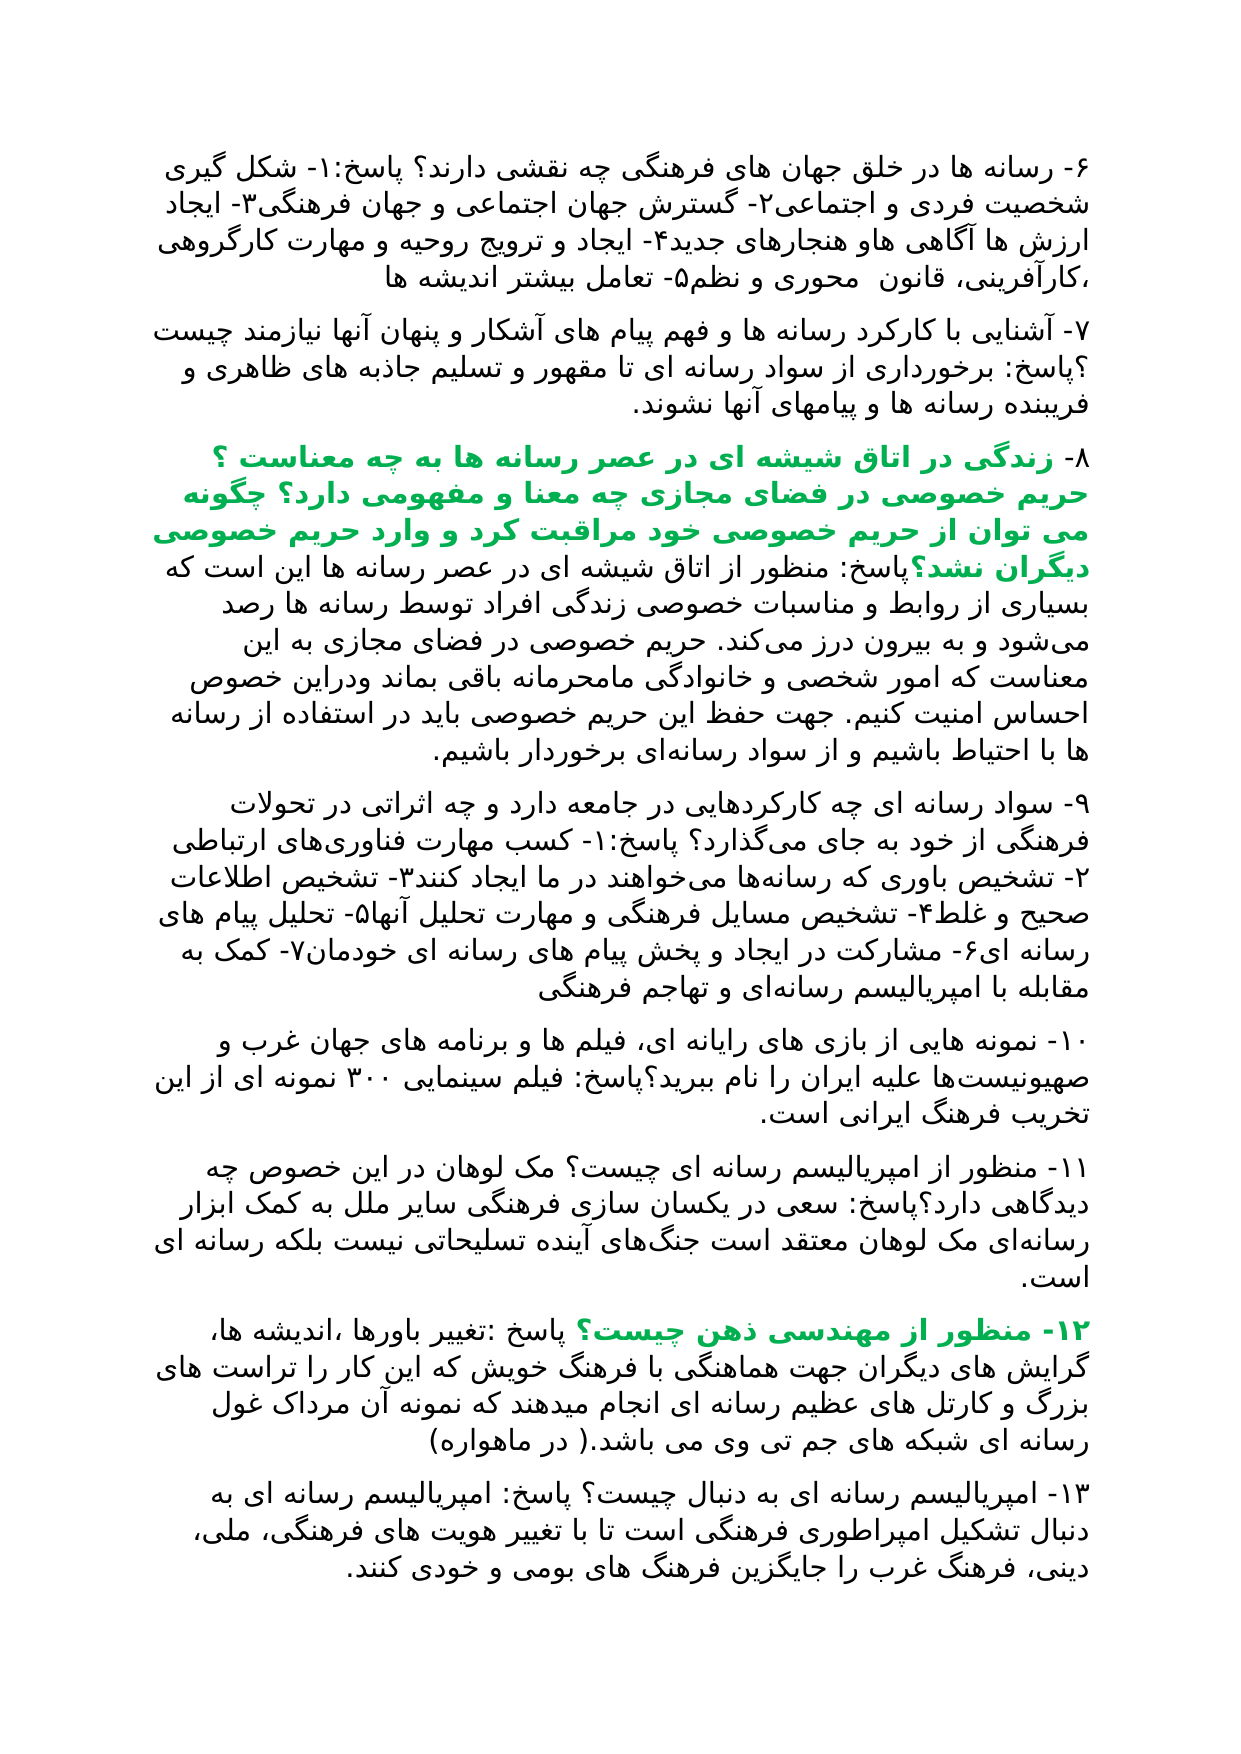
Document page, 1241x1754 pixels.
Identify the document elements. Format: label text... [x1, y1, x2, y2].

text ۱۰- نمونه هایی از بازی های رایانه ای، فیلم ها و برنامه های جهان غرب و صهیونیست‌ها علیه ایران را نام ببرید؟پاسخ: فیلم سینمایی ۳۰۰ نمونه ای از این تخریب فرهنگ ایرانی است. [150, 1023, 1090, 1131]
text ۱۲- منظور از مهندسی ذهن چیست؟ پاسخ :تغییر باورها ،اندیشه ها، گرایش های دیگران جهت هماهنگی با فرهنگ خویش که این کار را تراست های بزرگ و کارتل های عظیم رسانه ای انجام میدهند که نمونه آن مرداک غول رسانه ای شبکه های جم تی وی می باشد.( در ماهواره) [150, 1313, 1090, 1457]
text ۱۱- منظور از امپریالیسم رسانه ای چیست؟ مک لوهان در این خصوص چه دیدگاهی دارد؟پاسخ: سعی در یکسان سازی فرهنگی سایر ملل به کمک ابزار رسانه‌ای مک لوهان معتقد است جنگ‌های آینده تسلیحاتی نیست بلکه رسانه ای است. [150, 1150, 1090, 1294]
text ۶- رسانه ها در خلق جهان های فرهنگی چه نقشی دارند؟ پاسخ:۱- شکل گیری شخصیت فردی و اجتماعی۲- گسترش جهان اجتماعی و جهان فرهنگی۳- ایجاد ارزش ها آگاهی هاو هنجارهای جدید۴- ایجاد و ترویج روحیه و مهارت کارگروهی ،کارآفرینی، قانون محوری و نظم۵- تعامل بیشتر اندیشه ها [150, 150, 1090, 294]
text ۸- زندگی در اتاق شیشه ای در عصر رسانه ها به چه معناست ؟حریم خصوصی در فضای مجازی چه معنا و مفهومی دارد؟ چگونه می توان از حریم خصوصی خود مراقبت کرد و وارد حریم خصوصی دیگران نشد؟پاسخ: منظور از اتاق شیشه ای در عصر رسانه ها این است که بسیاری از روابط و مناسبات خصوصی زندگی افراد توسط رسانه ها رصد می‌شود و به بیرون درز می‌کند. حریم خصوصی در فضای مجازی به این معناست که امور شخصی و خانوادگی مامحرمانه باقی بماند ودراین خصوص احساس امنیت کنیم. جهت حفظ این حریم خصوصی باید در استفاده از رسانه ها با احتیاط باشیم و از سواد رسانه‌ای برخوردار باشیم. [150, 440, 1090, 767]
text ۷- آشنایی با کارکرد رسانه ها و فهم پیام های آشکار و پنهان آنها نیازمند چیست ؟پاسخ: برخورداری از سواد رسانه ای تا مقهور و تسلیم جاذبه های ظاهری و فریبنده رسانه ها و پیامهای آنها نشوند. [150, 313, 1090, 421]
text ۱۳- امپریالیسم رسانه ای به دنبال چیست؟ پاسخ: امپریالیسم رسانه ای به دنبال تشکیل امپراطوری فرهنگی است تا با تغییر هویت های فرهنگی، ملی، دینی، فرهنگ غرب را جایگزین فرهنگ های بومی و خودی کنند. [150, 1477, 1090, 1584]
text ۹- سواد رسانه ای چه کارکردهایی در جامعه دارد و چه اثراتی در تحولات فرهنگی از خود به جای می‌گذارد؟ پاسخ:۱- کسب مهارت فناوری‌های ارتباطی۲- تشخیص باوری که رسانه‌ها می‌خواهند در ما ایجاد کنند۳- تشخیص اطلاعات صحیح و غلط۴- تشخیص مسایل فرهنگی و مهارت تحلیل آنها۵- تحلیل پیام های رسانه ای۶- مشارکت در ایجاد و پخش پیام های رسانه ای خودمان۷- کمک به مقابله با امپریالیسم رسانه‌ای و تهاجم فرهنگی [150, 787, 1090, 1004]
